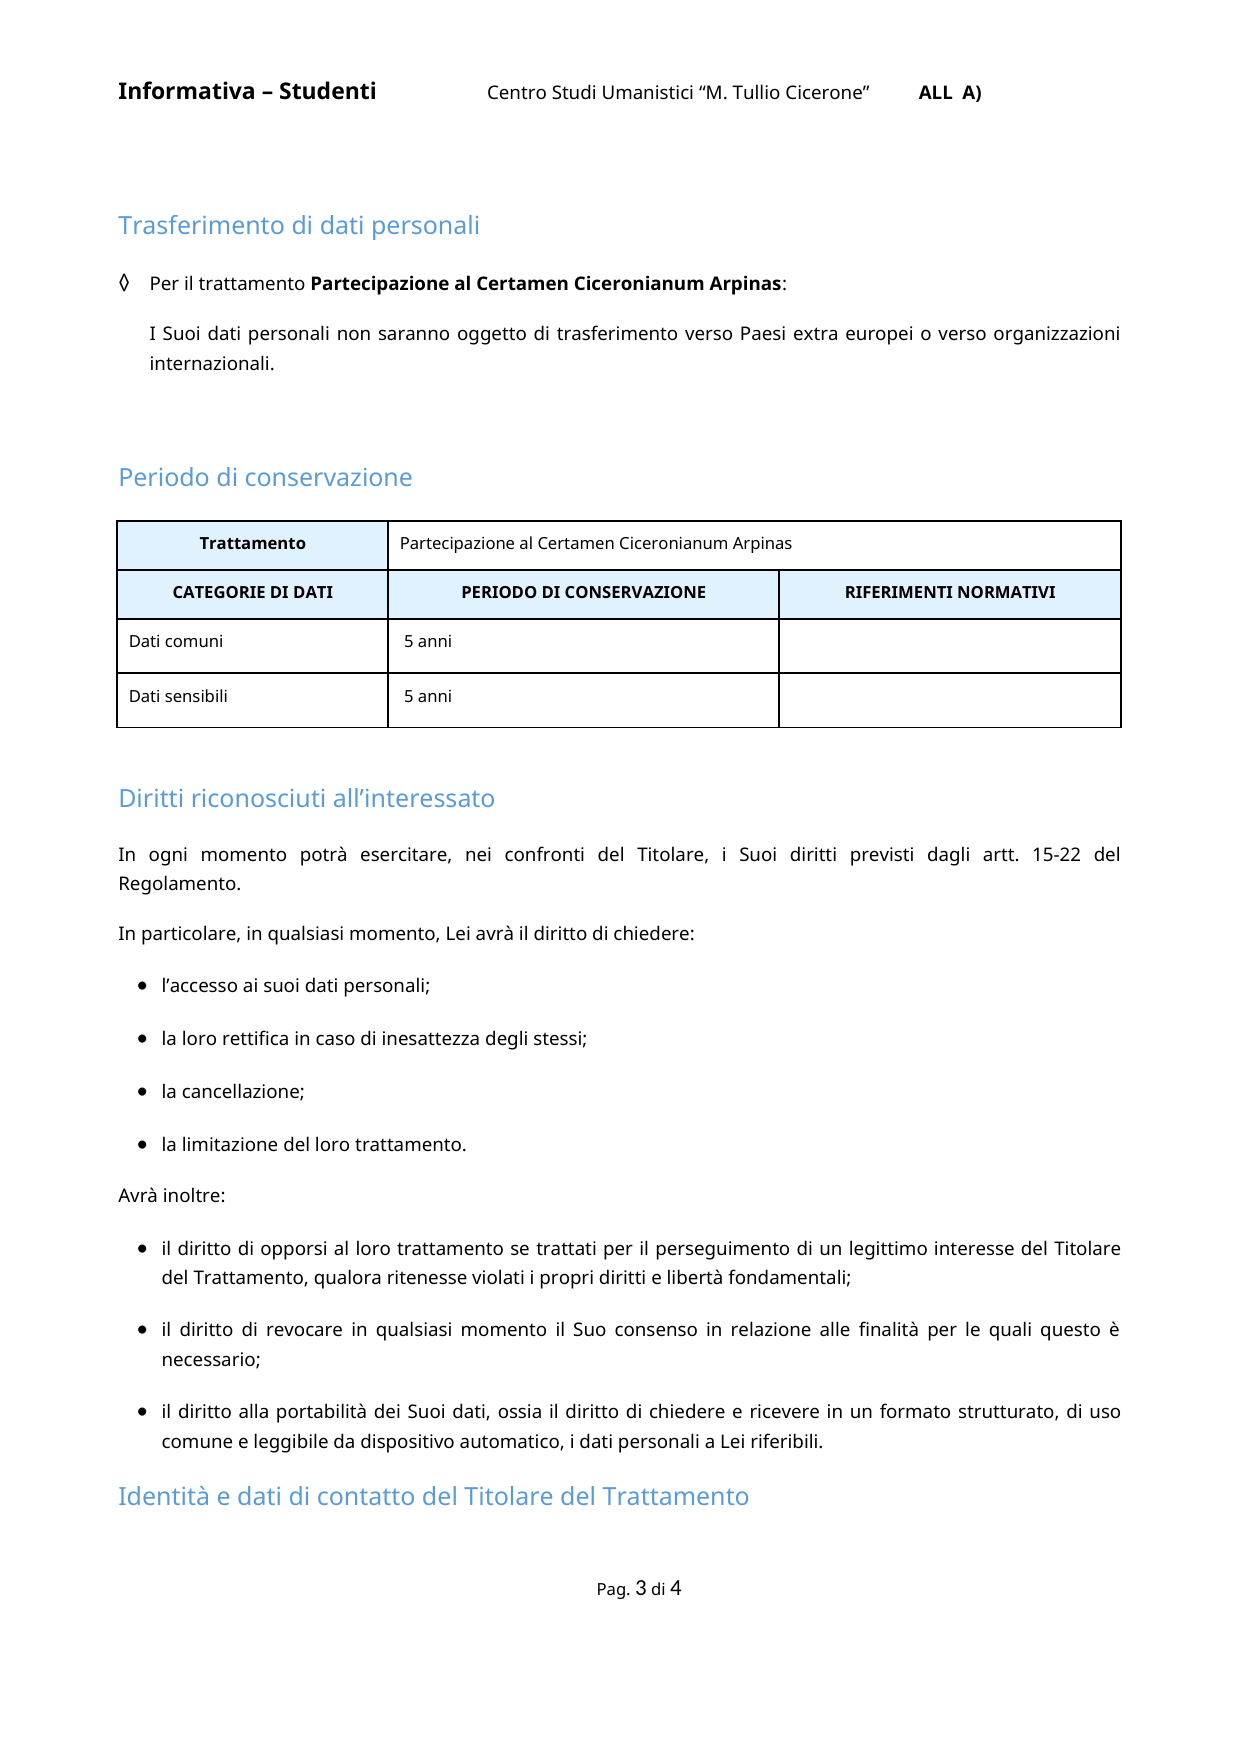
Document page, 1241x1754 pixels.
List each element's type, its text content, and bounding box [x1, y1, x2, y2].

text Trasferimento di dati personali [118, 208, 1122, 242]
table_cell 5 anni [389, 674, 778, 726]
text Diritti riconosciuti all’interessato [118, 781, 1122, 815]
table_cell Dati comuni [118, 620, 387, 672]
list il diritto alla portabilità dei Suoi dati, ossia il diritto di chiedere e ricevere in un formato strutturato, di uso comune e leggibile da dispositivo automatico, i dati personali a Lei riferibili. [136, 1396, 1122, 1454]
table_cell 5 anni [389, 620, 778, 672]
text Periodo di conservazione [118, 460, 1122, 494]
table_cell [780, 620, 1120, 672]
list la loro rettifica in caso di inesattezza degli stessi; [136, 1023, 1122, 1052]
table_header Trattamento [118, 522, 387, 569]
list la cancellazione; [136, 1077, 1122, 1104]
list la limitazione del loro trattamento. [136, 1129, 1122, 1158]
text In ogni momento potrà esercitare, nei confronti del Titolare, i Suoi diritti previsti dagli artt. 15-22 del Regolamento. [118, 841, 1122, 896]
table_cell [780, 674, 1120, 726]
list il diritto di revocare in qualsiasi momento il Suo consenso in relazione alle finalità per le quali questo è necessario; [136, 1314, 1122, 1372]
text I Suoi dati personali non saranno oggetto di trasferimento verso Paesi extra europei o verso organizzazioni internazionali. [149, 321, 1122, 375]
text Avrà inoltre: [118, 1183, 1122, 1208]
table_header Partecipazione al Certamen Ciceronianum Arpinas [389, 522, 1120, 569]
table_cell PERIODO DI CONSERVAZIONE [389, 571, 778, 618]
table_cell RIFERIMENTI NORMATIVI [780, 571, 1120, 618]
table_cell Dati sensibili [118, 674, 387, 726]
list Per il trattamento Partecipazione al Certamen Ciceronianum Arpinas: [118, 268, 1122, 296]
text In particolare, in qualsiasi momento, Lei avrà il diritto di chiedere: [118, 920, 1122, 946]
list l’accesso ai suoi dati personali; [136, 971, 1122, 998]
table_cell CATEGORIE DI DATI [118, 571, 387, 618]
list il diritto di opporsi al loro trattamento se trattati per il perseguimento di un legittimo interesse del Titolare del Trattamento, qualora ritenesse violati i propri diritti e libertà fondamentali; [136, 1233, 1122, 1290]
text Identità e dati di contatto del Titolare del Trattamento [118, 1478, 1122, 1512]
